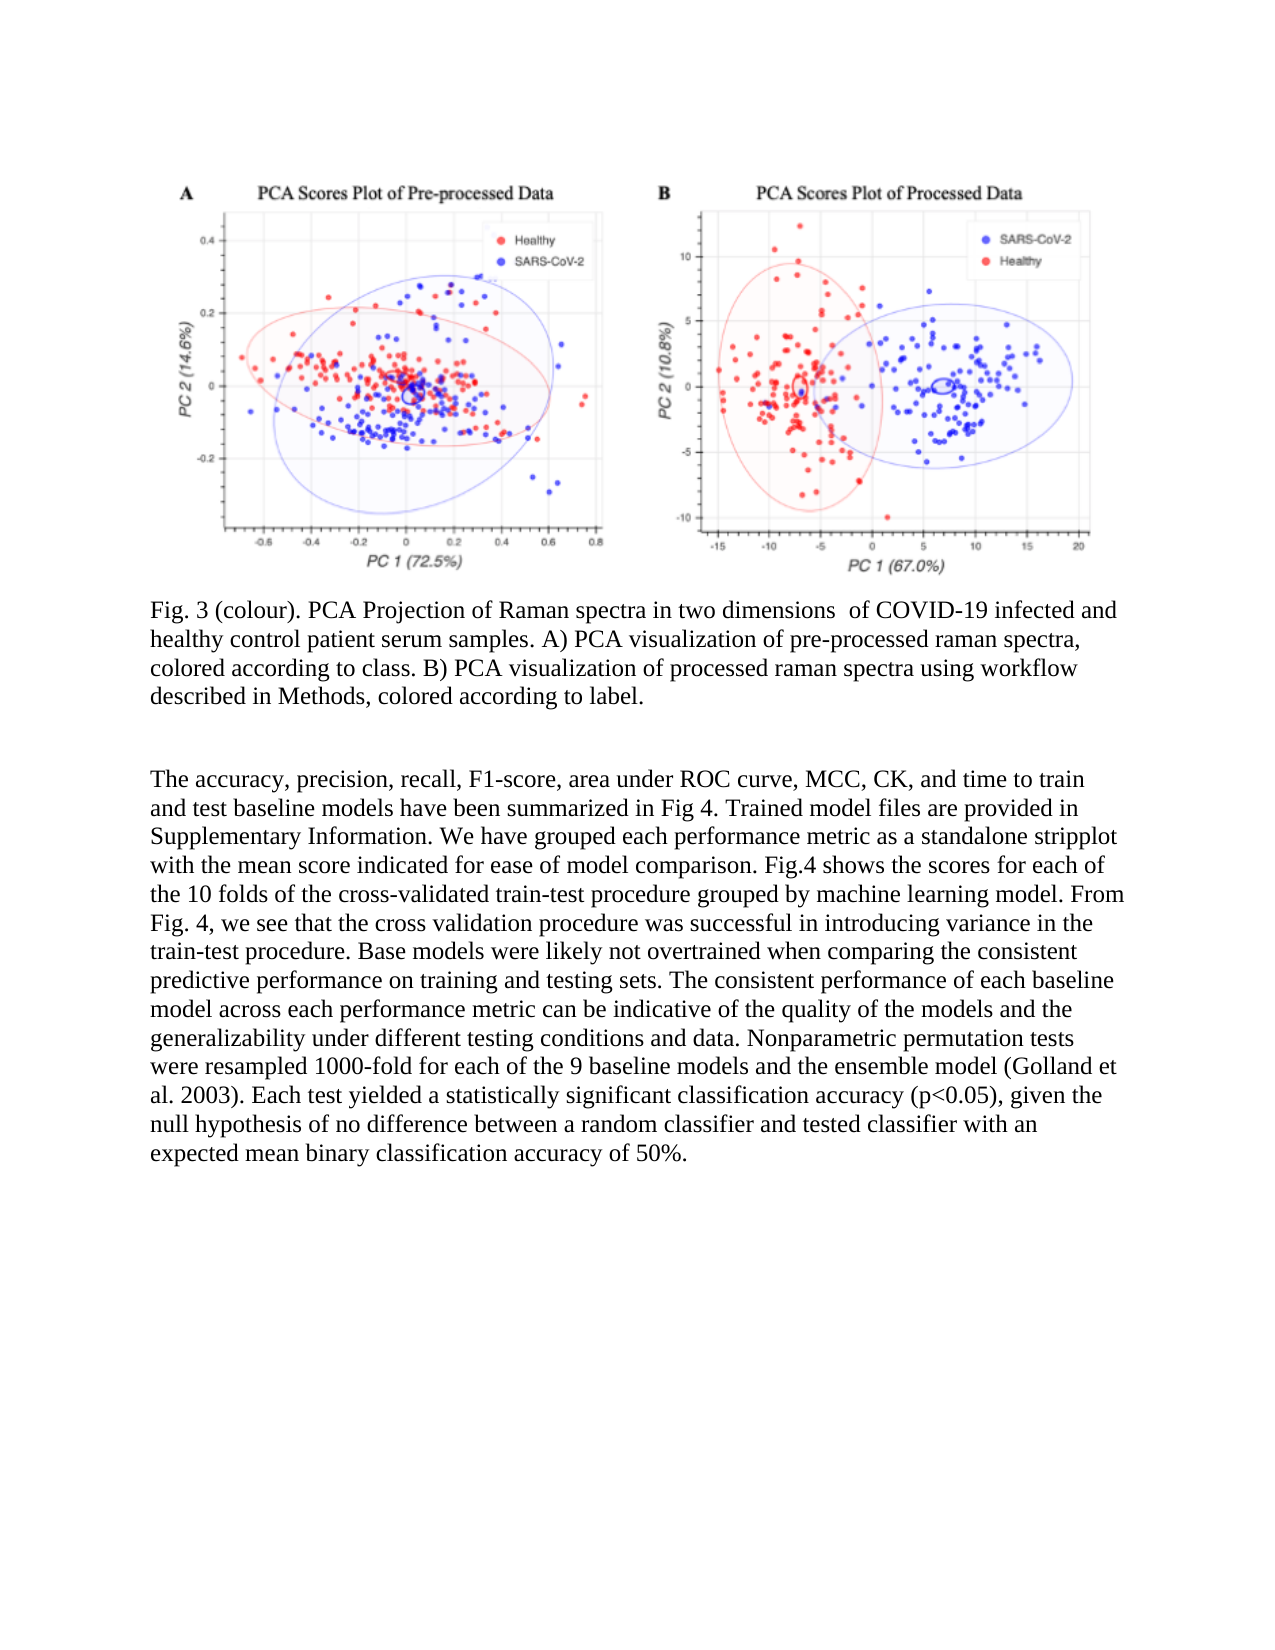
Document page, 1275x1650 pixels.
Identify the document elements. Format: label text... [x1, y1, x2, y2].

text Fig. 3 (colour). PCA Projection of Raman spectra in two dimensions of COVID-19 infected and healthy control patient serum samples. A) PCA visualization of pre-processed raman spectra, colored according to class. B) PCA visualization of processed raman spectra using workflow described in Methods, colored according to label. [150, 596, 1125, 710]
text The accuracy, precision, recall, F1-score, area under ROC curve, MCC, CK, and time to train and test baseline models have been summarized in Fig 4. Trained model files are provided in Supplementary Information. We have grouped each performance metric as a standalone stripplot with the mean score indicated for ease of model comparison. Fig.4 shows the scores for each of the 10 folds of the cross-validated train-test procedure grouped by machine learning model. From Fig. 4, we see that the cross validation procedure was successful in introducing variance in the train-test procedure. Base models were likely not overtrained when comparing the consistent predictive performance on training and testing sets. The consistent performance of each baseline model across each performance metric can be indicative of the quality of the models and the generalizability under different testing conditions and data. Nonparametric permutation tests were resampled 1000-fold for each of the 9 baseline models and the ensemble model (Golland et al. 2003). Each test yielded a statistically significant classification accuracy (p<0.05), given the null hypothesis of no difference between a random classifier and tested classifier with an expected mean binary classification accuracy of 50%. [150, 764, 1125, 1166]
picture [150, 150, 1125, 596]
